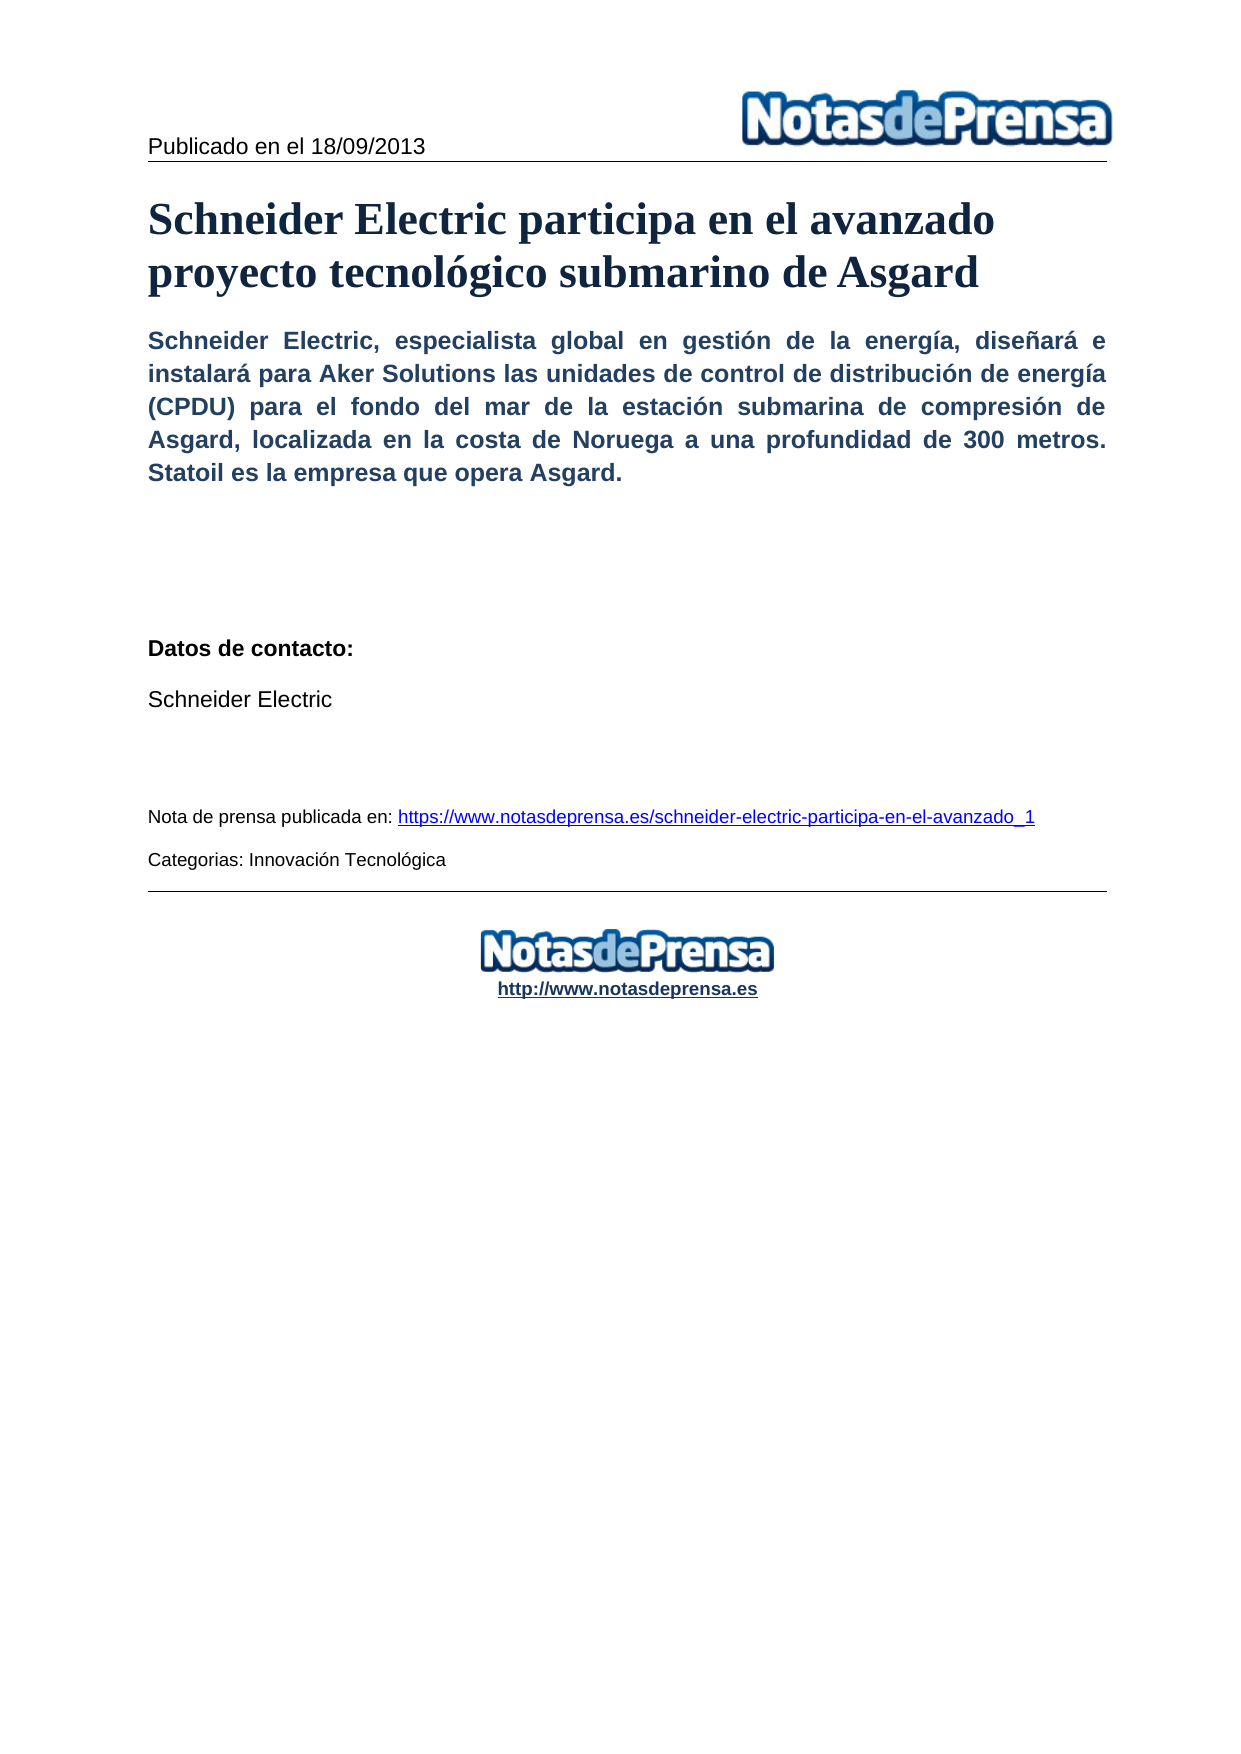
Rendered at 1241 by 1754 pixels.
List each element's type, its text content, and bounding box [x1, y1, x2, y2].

text Schneider Electric [148, 686, 1063, 712]
text Nota de prensa publicada en: https://www.notasdeprensa.es/schneider-electric-participa-en-el-avanzado_1 [148, 806, 1107, 828]
picture [480, 928, 775, 974]
text Datos de contacto: [148, 634, 1107, 661]
text http://www.notasdeprensa.es [148, 978, 1107, 1000]
subtitle Schneider Electric participa en el avanzado proyecto tecnológico submarino de Asgard [148, 192, 1107, 297]
picture [742, 90, 1113, 148]
text Categorias: Innovación Tecnológica [148, 849, 1107, 870]
text Publicado en el 18/09/2013 [148, 133, 1107, 161]
subtitle Schneider Electric, especialista global en gestión de la energía, diseñará e instalará para Aker Solutions las unidades de control de distribución de energía (CPDU) para el fondo del mar de la estación submarina de compresión de Asgard, localizada en la costa de Noruega a una profundidad de 300 metros. Statoil es la empresa que opera Asgard. [148, 326, 1107, 487]
